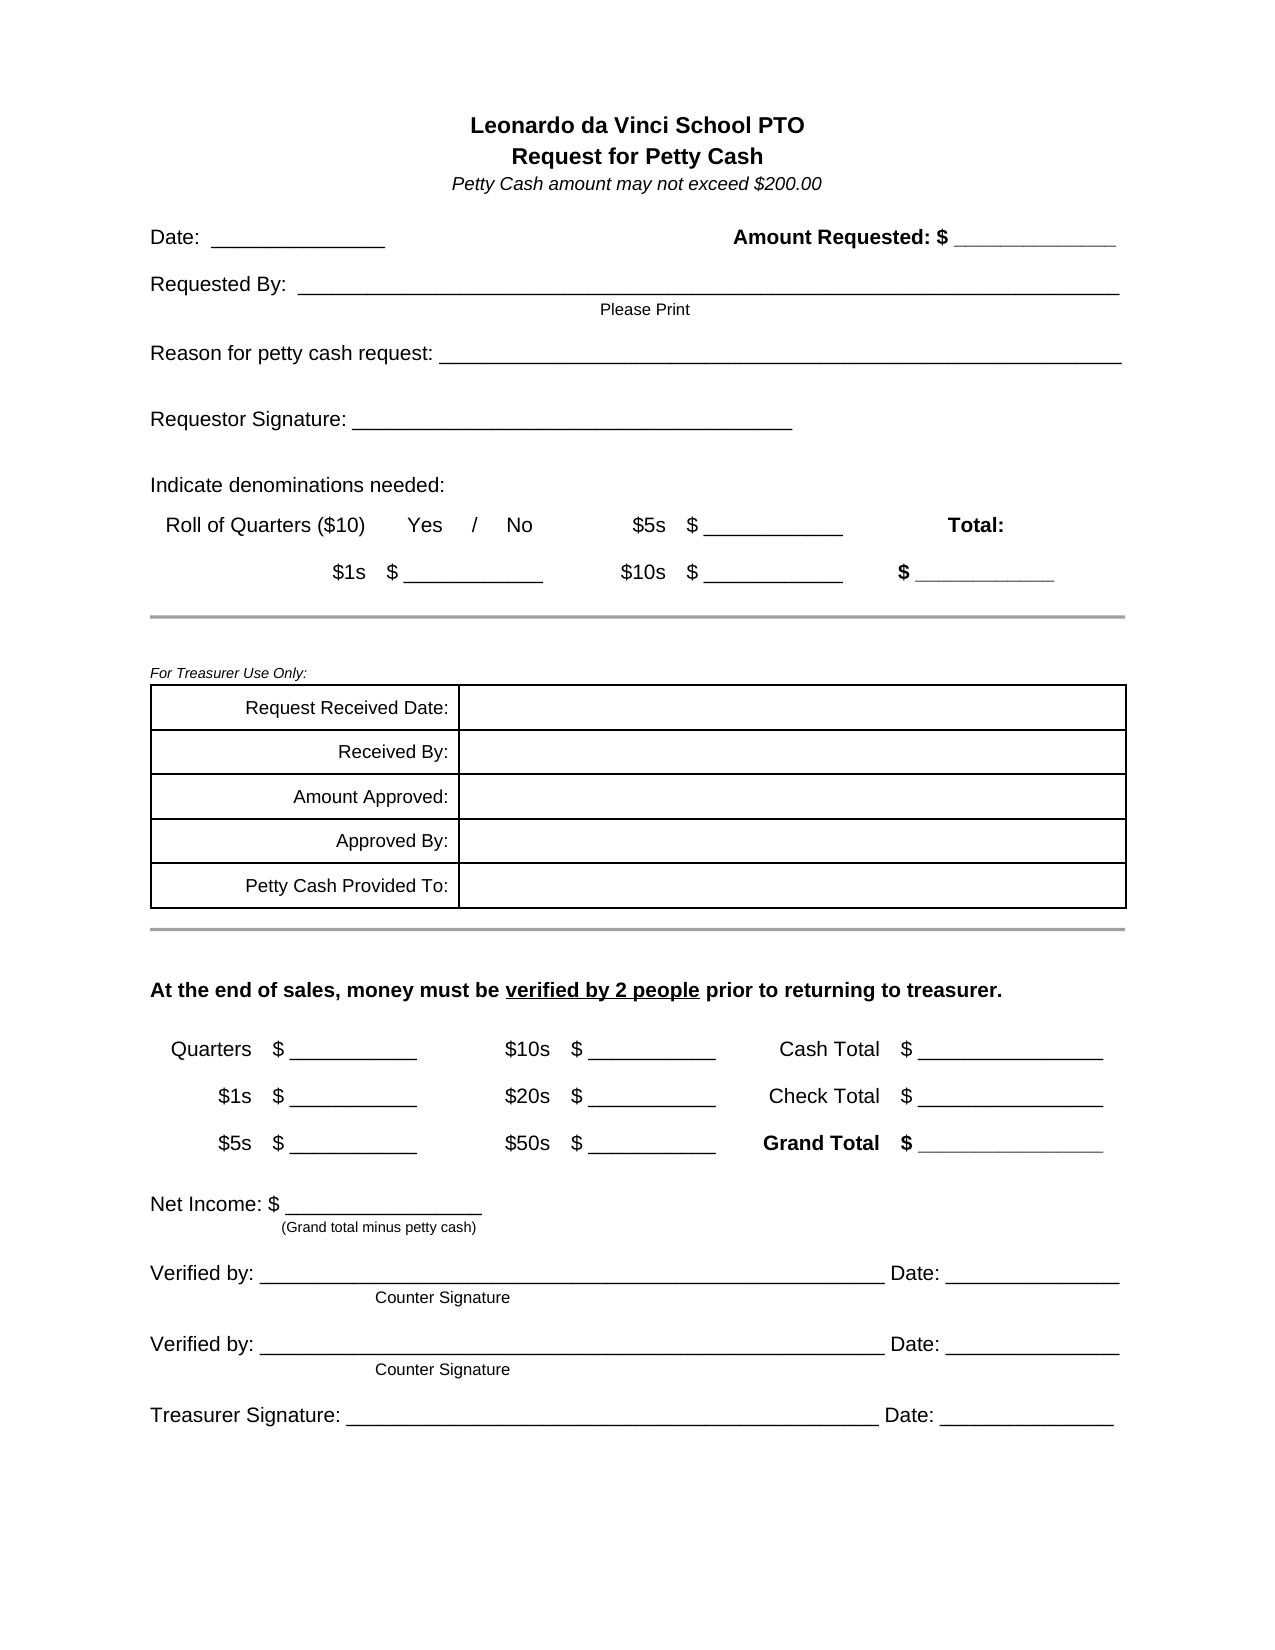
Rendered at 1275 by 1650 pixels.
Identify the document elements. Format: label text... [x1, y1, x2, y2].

text Counter Signature [150, 1359, 1125, 1378]
text Counter Signature [150, 1288, 1125, 1307]
table_cell $ ___________ [263, 1073, 449, 1118]
table_cell [460, 864, 1125, 907]
table_cell $1s [152, 1073, 261, 1118]
table_cell $5s [152, 1120, 261, 1165]
table_cell $ ____________ [677, 549, 863, 594]
table_header Quarters [152, 1026, 261, 1071]
table_header $ ________________ [891, 1026, 1122, 1071]
table_cell $ ____________ [377, 549, 563, 594]
text (Grand total minus petty cash) [281, 1219, 1125, 1236]
text Please Print [150, 299, 1125, 319]
table_cell $ ___________ [263, 1120, 449, 1165]
table_header $ ____________ [677, 503, 863, 547]
table_cell Petty Cash Provided To: [152, 864, 458, 907]
table_cell $20s [451, 1073, 559, 1118]
text Verified by: ______________________________________________________ Date: _______________ [150, 1332, 1125, 1356]
text Net Income: $ _________________ [150, 1192, 1125, 1216]
table_cell $1s [152, 549, 375, 594]
table_cell Check Total [749, 1073, 889, 1118]
table_cell Received By: [152, 731, 458, 773]
table_header Total: [865, 503, 1088, 547]
text Treasurer Signature: ______________________________________________ Date: _______________ [150, 1403, 1125, 1427]
table_header $ ___________ [263, 1026, 449, 1071]
text Indicate denominations needed: [150, 473, 1125, 497]
table_cell $ ____________ [865, 549, 1088, 594]
text Verified by: ______________________________________________________ Date: _______________ [150, 1260, 1125, 1284]
table_cell [460, 731, 1125, 773]
table_cell $50s [451, 1120, 559, 1165]
table_cell $ ___________ [561, 1073, 747, 1118]
table_cell Amount Approved: [152, 775, 458, 818]
table_header $10s [451, 1026, 559, 1071]
table_cell Grand Total [749, 1120, 889, 1165]
table_header $5s [565, 503, 675, 547]
text Requested By: _______________________________________________________________________ [150, 272, 1125, 296]
text Petty Cash amount may not exceed $200.00 [150, 173, 1125, 194]
table_cell $ ________________ [891, 1120, 1122, 1165]
table_cell [460, 820, 1125, 862]
table_header $ ___________ [561, 1026, 747, 1071]
table_cell $ ___________ [561, 1120, 747, 1165]
text Request for Petty Cash [150, 143, 1125, 169]
text Requestor Signature: ______________________________________ [150, 407, 1125, 431]
text At the end of sales, money must be verified by 2 people prior to returning to treasurer. [150, 977, 1125, 1001]
table_cell $10s [565, 549, 675, 594]
text Date: _______________ Amount Requested: $ ______________ [150, 225, 1125, 249]
table_header Request Received Date: [152, 686, 458, 729]
table_header [460, 686, 1125, 729]
text Reason for petty cash request: ___________________________________________________________ [150, 341, 1125, 365]
table_header Roll of Quarters ($10) [152, 503, 375, 547]
table_cell [460, 775, 1125, 818]
table_cell Approved By: [152, 820, 458, 862]
table_cell $ ________________ [891, 1073, 1122, 1118]
text For Treasurer Use Only: [150, 665, 1125, 682]
table_header Yes / No [377, 503, 563, 547]
table_header Cash Total [749, 1026, 889, 1071]
text Leonardo da Vinci School PTO [150, 112, 1125, 139]
